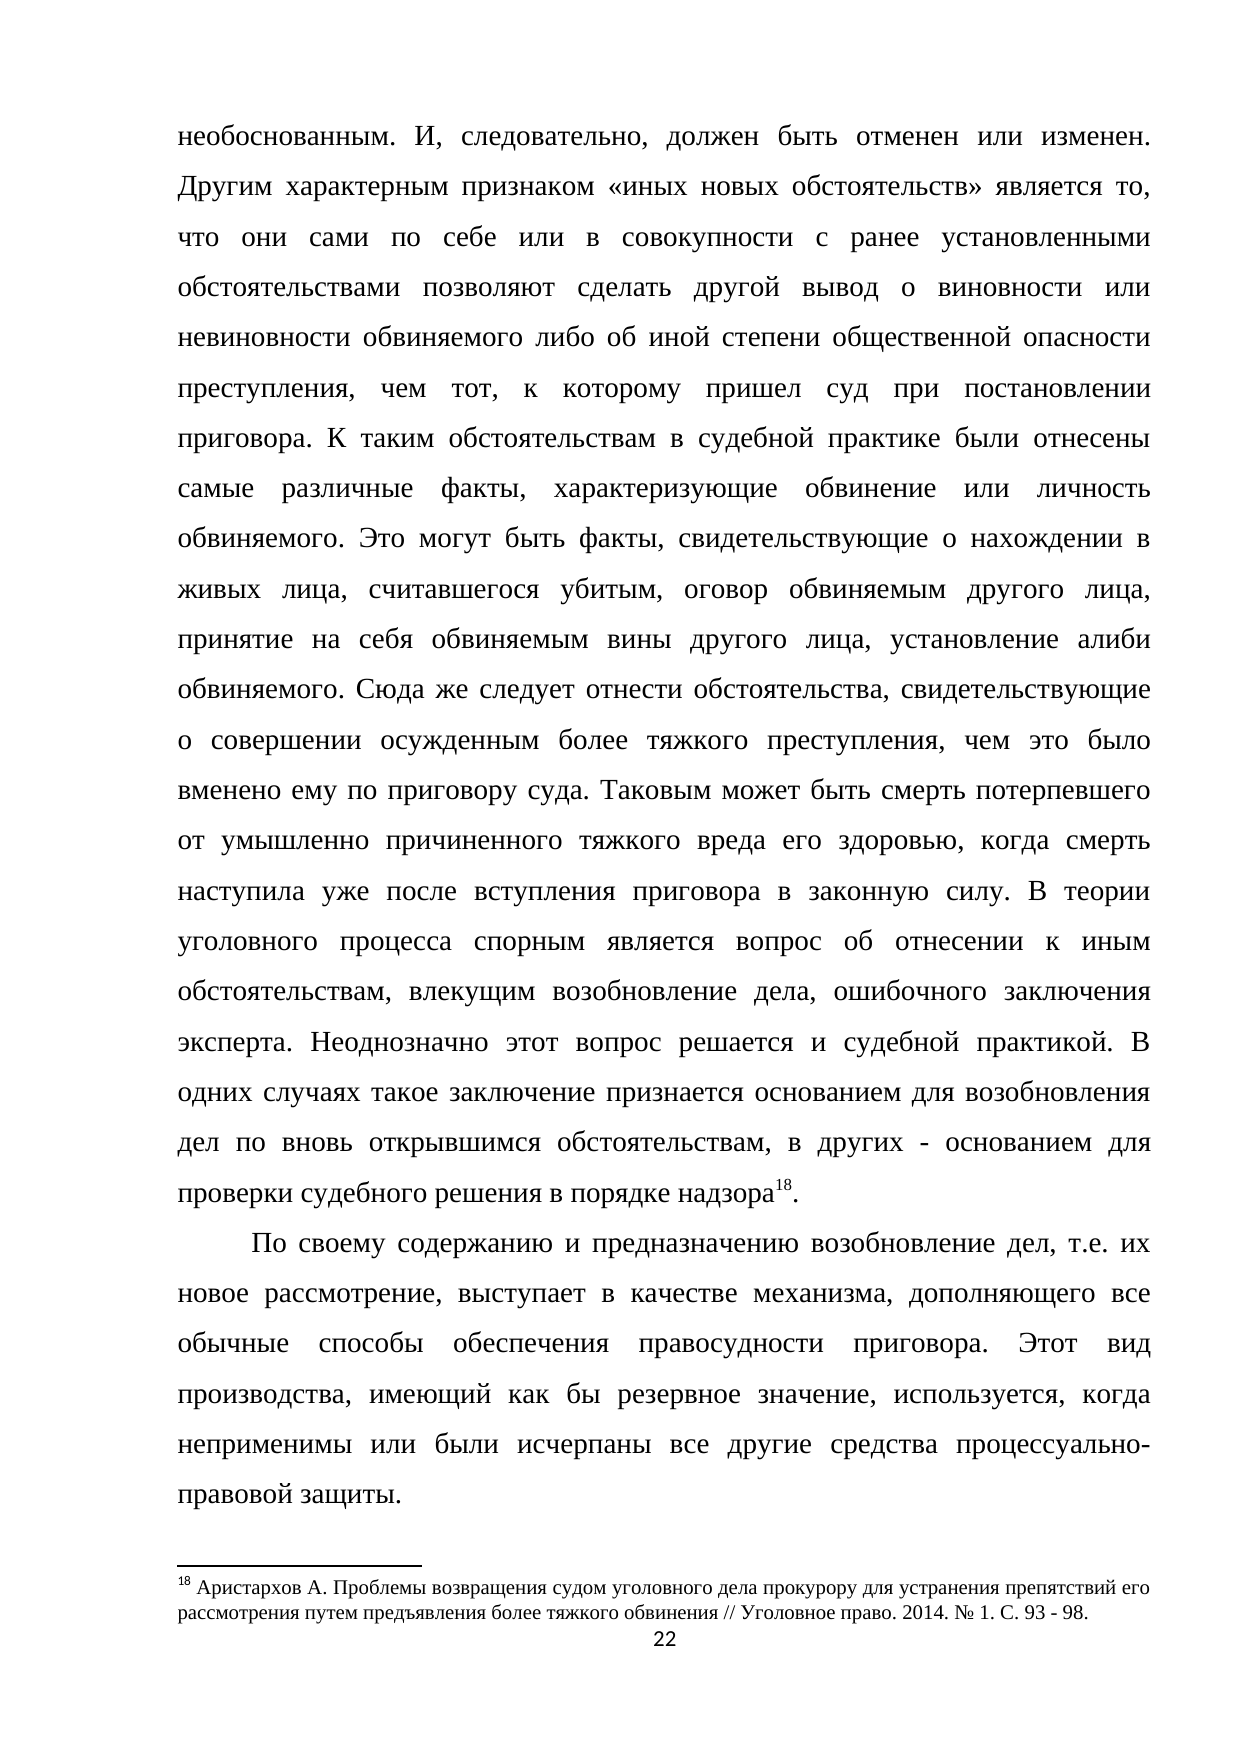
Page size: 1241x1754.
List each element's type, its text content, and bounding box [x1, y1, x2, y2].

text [177, 118, 1152, 1208]
text По своему содержанию и предназначению возобновление дел, т.е. их новое рассмотрение, выступает в качестве механизма, дополняющего все обычные способы обеспечения правосудности приговора. Этот вид производства, имеющий как бы резервное значение, используется, когда неприменимы или были исчерпаны все другие средства процессуально-правовой защиты. [177, 1225, 1152, 1510]
